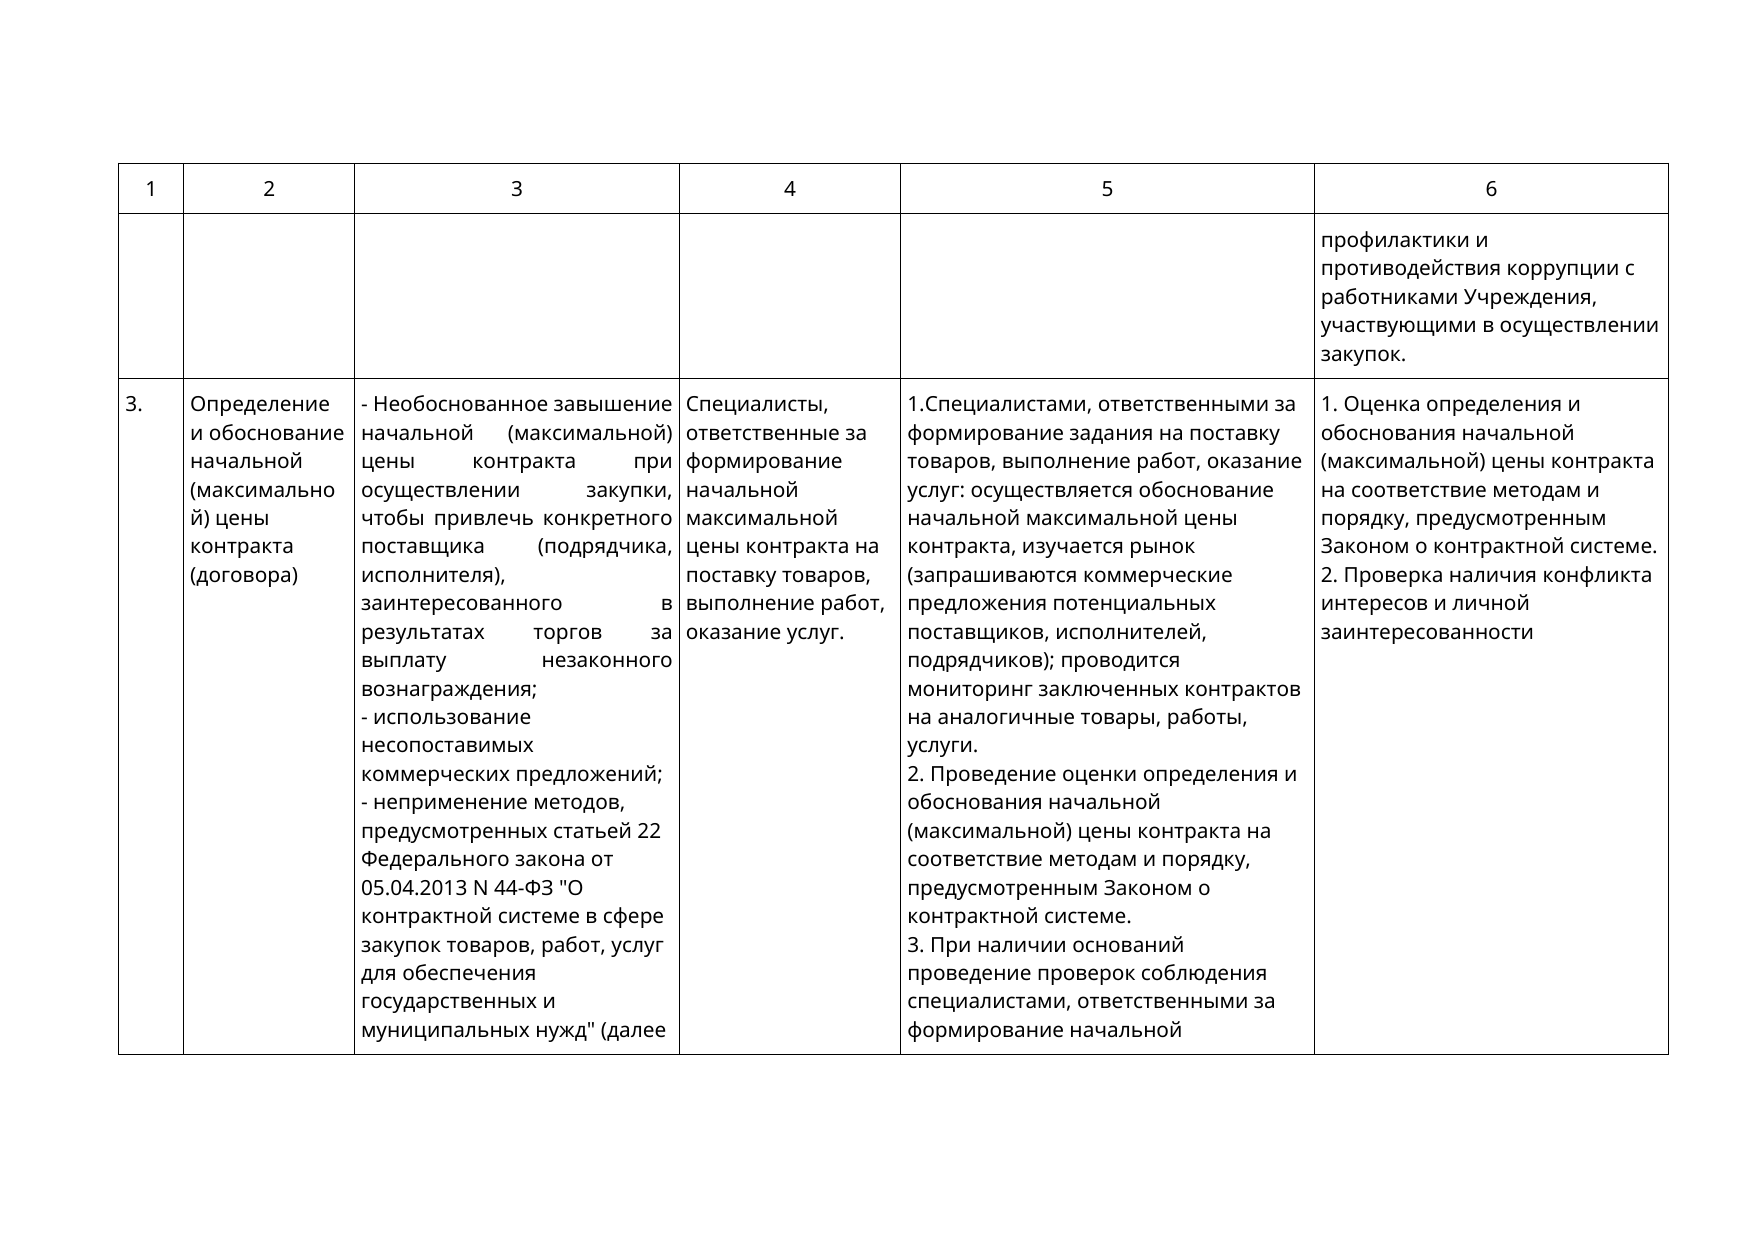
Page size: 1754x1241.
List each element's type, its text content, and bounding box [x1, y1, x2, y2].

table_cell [184, 379, 354, 1054]
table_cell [901, 379, 1314, 1054]
table_header 3 [355, 164, 679, 213]
table_cell 3. [119, 379, 183, 1054]
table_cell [680, 379, 900, 1054]
table_header 2 [184, 164, 354, 213]
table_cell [680, 214, 900, 378]
table_header 4 [680, 164, 900, 213]
table_header 1 [119, 164, 183, 213]
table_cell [355, 379, 679, 1054]
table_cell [901, 214, 1314, 378]
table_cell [1315, 379, 1668, 1054]
table_cell 2. [119, 214, 183, 378]
table_header 5 [901, 164, 1314, 213]
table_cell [184, 214, 354, 378]
table_header 6 [1315, 164, 1668, 213]
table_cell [1315, 214, 1668, 378]
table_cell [355, 214, 679, 378]
